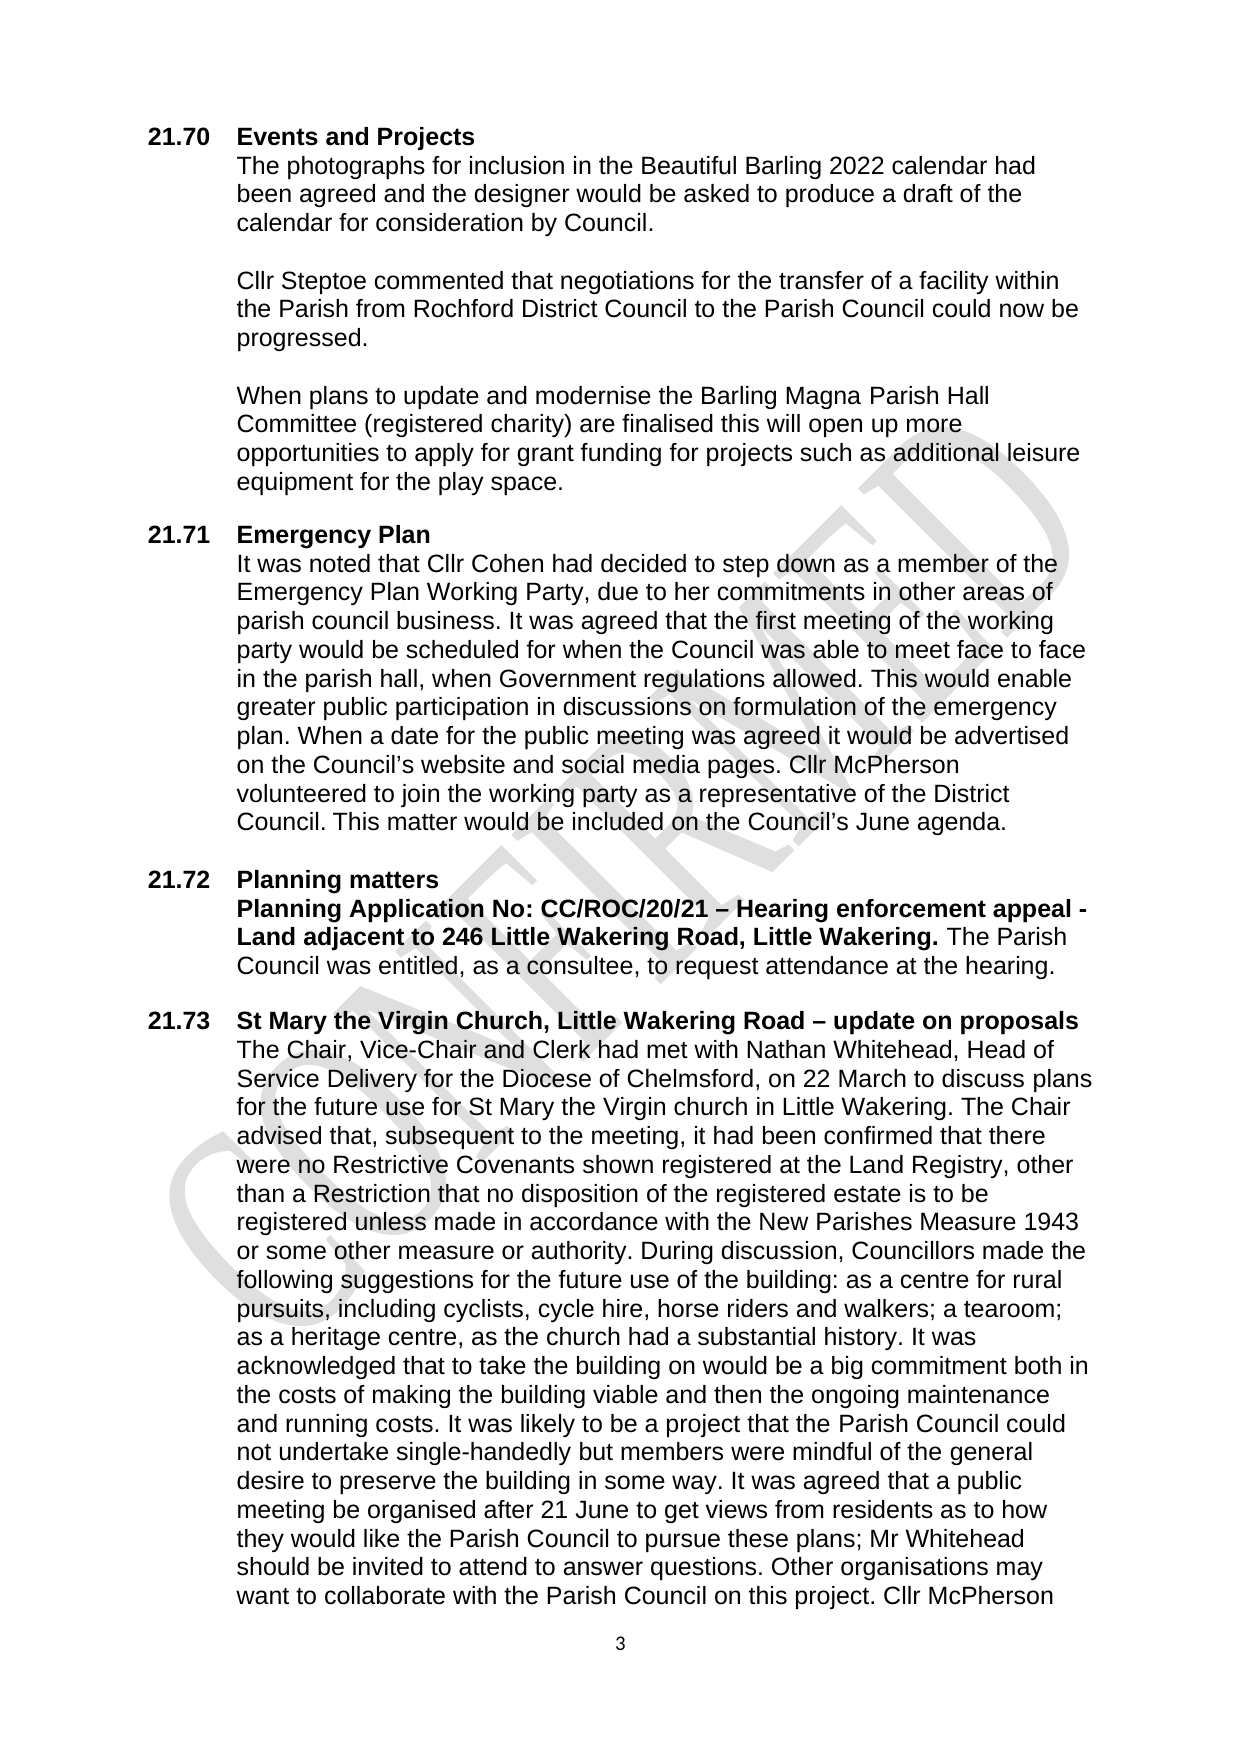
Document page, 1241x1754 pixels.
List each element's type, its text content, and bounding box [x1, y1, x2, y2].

text It was noted that Cllr Cohen had decided to step down as a member of the Emergency Plan Working Party, due to her commitments in other areas of parish council business. It was agreed that the first meeting of the working party would be scheduled for when the Council was able to meet face to face in the parish hall, when Government regulations allowed. This would enable greater public participation in discussions on formulation of the emergency plan. When a date for the public meeting was agreed it would be advertised on the Council’s website and social media pages. Cllr McPherson volunteered to join the working party as a representative of the District Council. This matter would be included on the Council’s June agenda. [236, 548, 1092, 836]
text Planning Application No: CC/ROC/20/21 – Hearing enforcement appeal - Land adjacent to 246 Little Wakering Road, Little Wakering. The Parish Council was entitled, as a consultee, to request attendance at the hearing. [236, 893, 1092, 980]
list Events and Projects The photographs for inclusion in the Beautiful Barling 2022 calendar had been agreed and the designer would be asked to produce a draft of the calendar for consideration by Council. Cllr Steptoe commented that negotiations for the transfer of a facility within the Parish from Rochford District Council to the Parish Council could now be progressed. [148, 122, 1092, 352]
text When plans to update and modernise the Barling Magna Parish Hall Committee (registered charity) are finalised this will open up more opportunities to apply for grant funding for projects such as additional leisure equipment for the play space. [236, 381, 1092, 520]
list Planning matters [148, 865, 1092, 893]
list Emergency Plan [148, 520, 1092, 548]
list St Mary the Virgin Church, Little Wakering Road – update on proposals [148, 1006, 1092, 1035]
